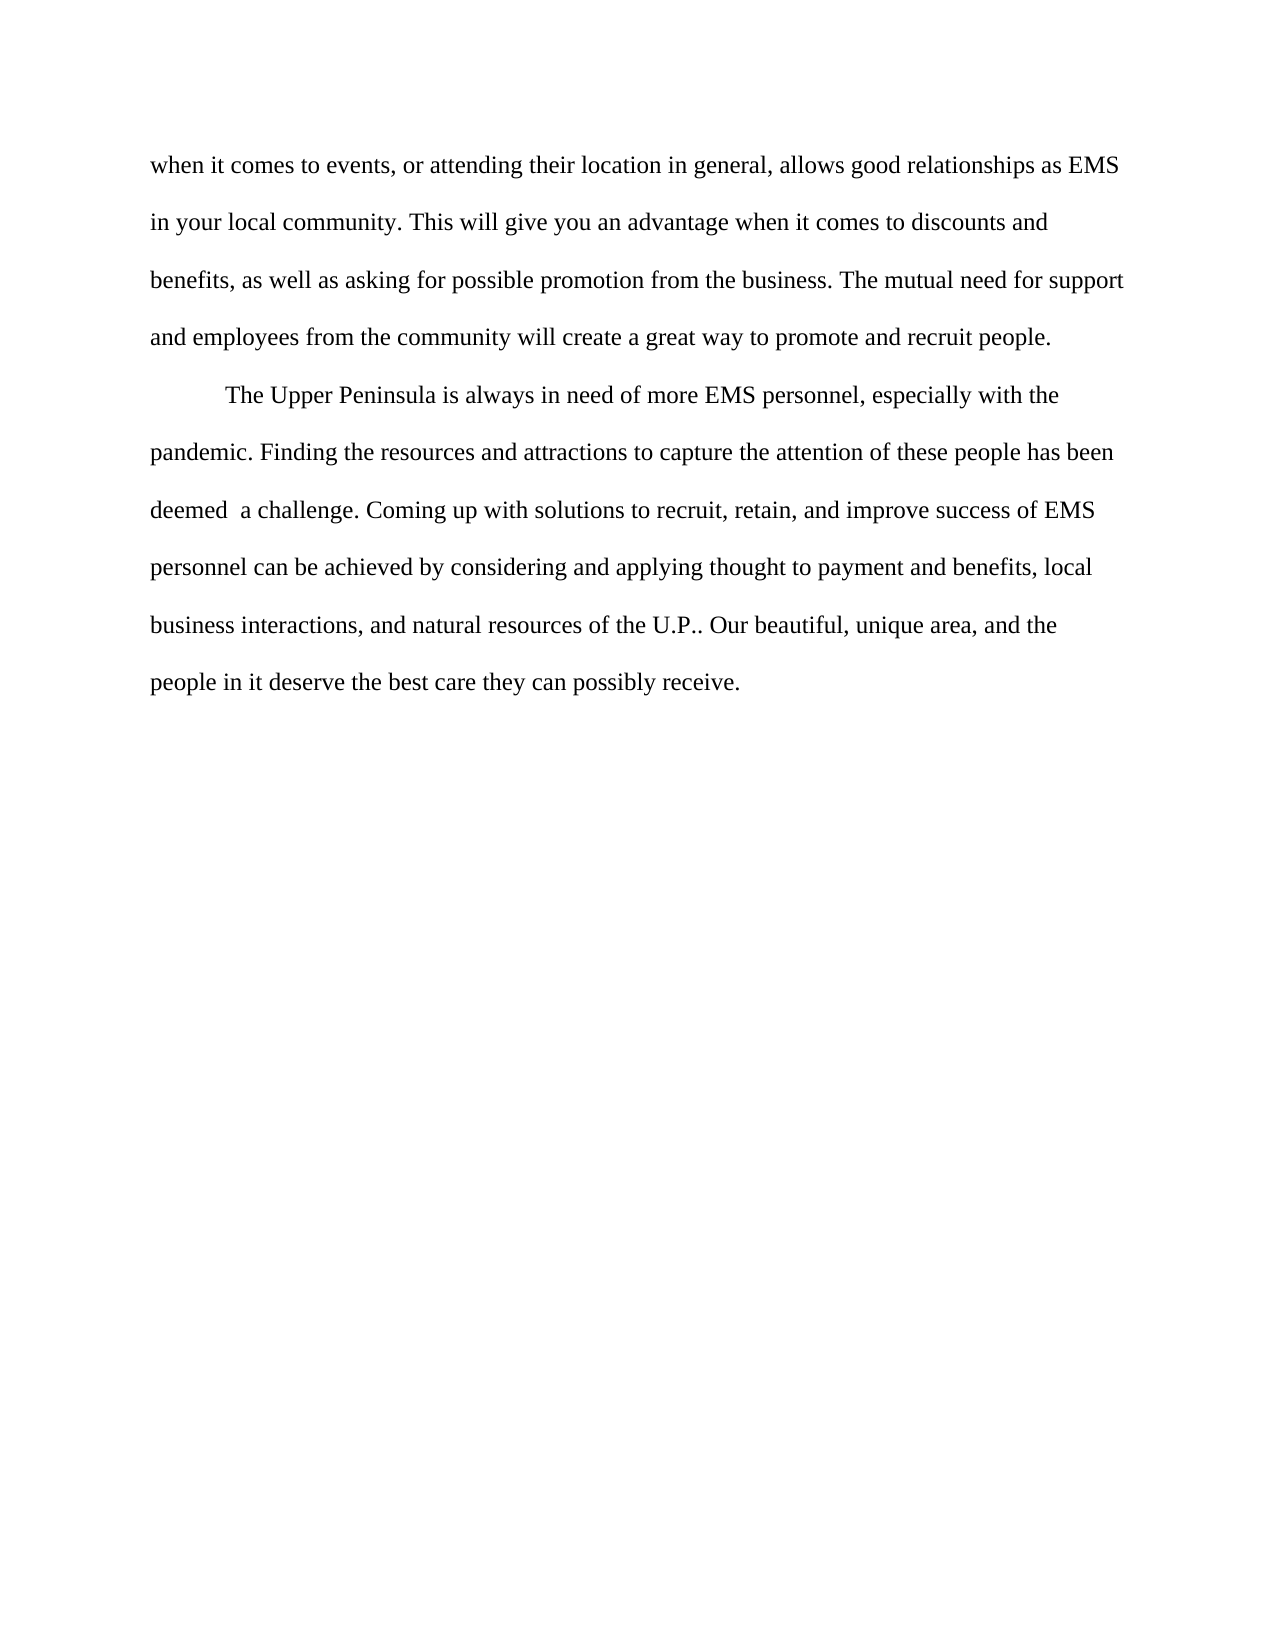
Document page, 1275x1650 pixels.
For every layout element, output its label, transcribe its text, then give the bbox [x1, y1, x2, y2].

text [150, 150, 1125, 351]
text The Upper Peninsula is always in need of more EMS personnel, especially with the pandemic. Finding the resources and attractions to capture the attention of these people has been deemed a challenge. Coming up with solutions to recruit, retain, and improve success of EMS personnel can be achieved by considering and applying thought to payment and benefits, local business interactions, and natural resources of the U.P.. Our beautiful, unique area, and the people in it deserve the best care they can possibly receive. [150, 380, 1125, 696]
